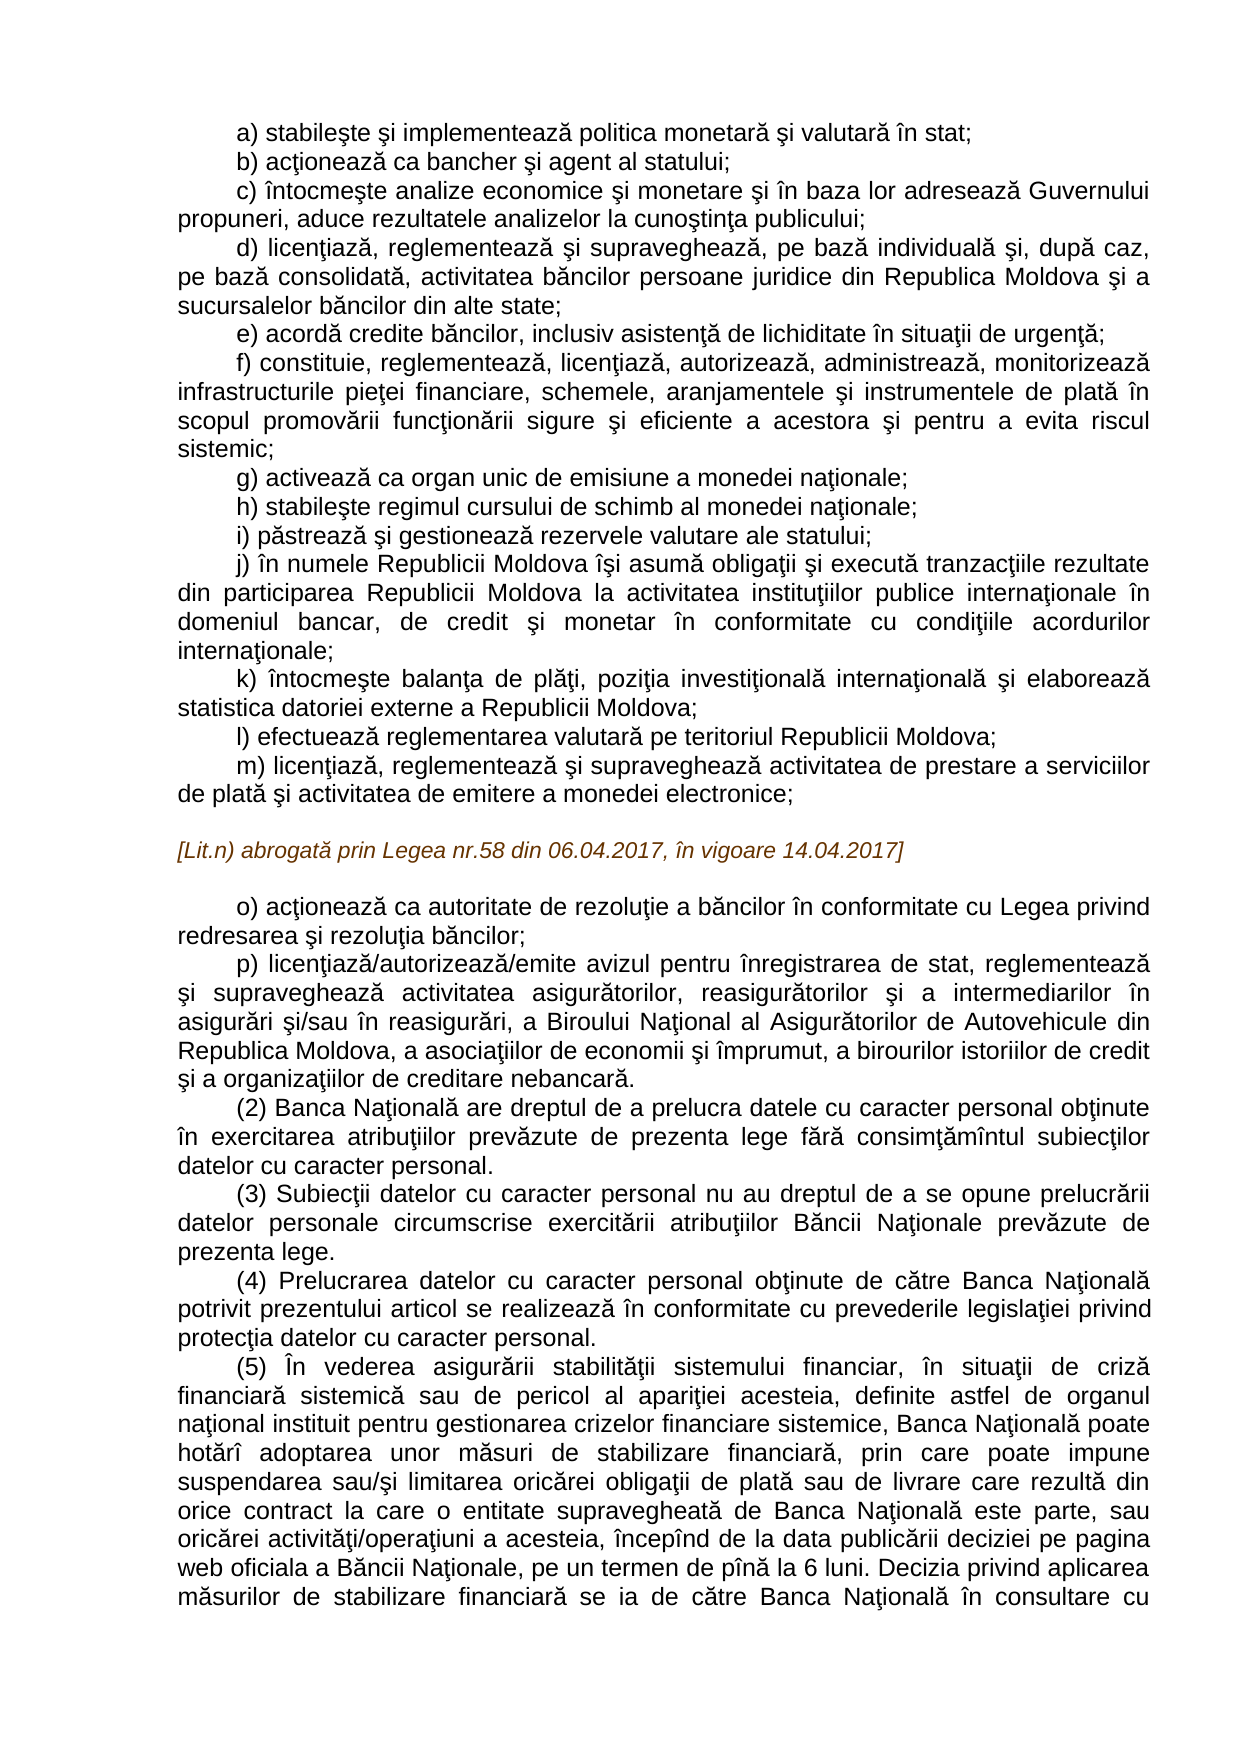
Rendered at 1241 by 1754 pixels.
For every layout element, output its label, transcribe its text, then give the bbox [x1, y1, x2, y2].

text l) efectuează reglementarea valutară pe teritoriul Republicii Moldova; [177, 722, 1152, 751]
text g) activează ca organ unic de emisiune a monedei naţionale; [177, 463, 1152, 492]
text [Lit.n) abrogată prin Legea nr.58 din 06.04.2017, în vigoare 14.04.2017] [177, 837, 1152, 863]
text (4) Prelucrarea datelor cu caracter personal obţinute de către Banca Naţională potrivit prezentului articol se realizează în conformitate cu prevederile legislaţiei privind protecţia datelor cu caracter personal. [177, 1266, 1152, 1352]
text f) constituie, reglementează, licenţiază, autorizează, administrează, monitorizează infrastructurile pieţei financiare, schemele, aranjamentele şi instrumentele de plată în scopul promovării funcţionării sigure şi eficiente a acestora şi pentru a evita riscul sistemic; [177, 348, 1152, 463]
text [177, 1352, 1152, 1611]
text e) acordă credite băncilor, inclusiv asistenţă de lichiditate în situaţii de urgenţă; [177, 319, 1152, 348]
text (2) Banca Naţională are dreptul de a prelucra datele cu caracter personal obţinute în exercitarea atribuţiilor prevăzute de prezenta lege fără consimţămîntul subiecţilor datelor cu caracter personal. [177, 1093, 1152, 1179]
text c) întocmeşte analize economice şi monetare şi în baza lor adresează Guvernului propuneri, aduce rezultatele analizelor la cunoştinţa publicului; [177, 176, 1152, 233]
text m) licenţiază, reglementează şi supraveghează activitatea de prestare a serviciilor de plată şi activitatea de emitere a monedei electronice; [177, 751, 1152, 808]
text p) licenţiază/autorizează/emite avizul pentru înregistrarea de stat, reglementează şi supraveghează activitatea asigurătorilor, reasigurătorilor şi a intermediarilor în asigurări şi/sau în reasigurări, a Biroului Naţional al Asigurătorilor de Autovehicule din Republica Moldova, a asociaţiilor de economii şi împrumut, a birourilor istoriilor de credit şi a organizaţiilor de creditare nebancară. [177, 949, 1152, 1093]
text o) acţionează ca autoritate de rezoluţie a băncilor în conformitate cu Legea privind redresarea şi rezoluţia băncilor; [177, 892, 1152, 949]
text d) licenţiază, reglementează şi supraveghează, pe bază individuală şi, după caz, pe bază consolidată, activitatea băncilor persoane juridice din Republica Moldova şi a sucursalelor băncilor din alte state; [177, 233, 1152, 319]
text j) în numele Republicii Moldova îşi asumă obligaţii şi execută tranzacţiile rezultate din participarea Republicii Moldova la activitatea instituţiilor publice internaţionale în domeniul bancar, de credit şi monetar în conformitate cu condiţiile acordurilor internaţionale; [177, 549, 1152, 664]
text (3) Subiecţii datelor cu caracter personal nu au dreptul de a se opune prelucrării datelor personale circumscrise exercitării atribuţiilor Băncii Naţionale prevăzute de prezenta lege. [177, 1179, 1152, 1266]
text a) stabileşte şi implementează politica monetară şi valutară în stat; [177, 118, 1152, 147]
text b) acţionează ca bancher şi agent al statului; [177, 147, 1152, 176]
text i) păstrează şi gestionează rezervele valutare ale statului; [177, 521, 1152, 549]
text k) întocmeşte balanţa de plăţi, poziţia investiţională internaţională şi elaborează statistica datoriei externe a Republicii Moldova; [177, 664, 1152, 722]
text h) stabileşte regimul cursului de schimb al monedei naţionale; [177, 492, 1152, 521]
